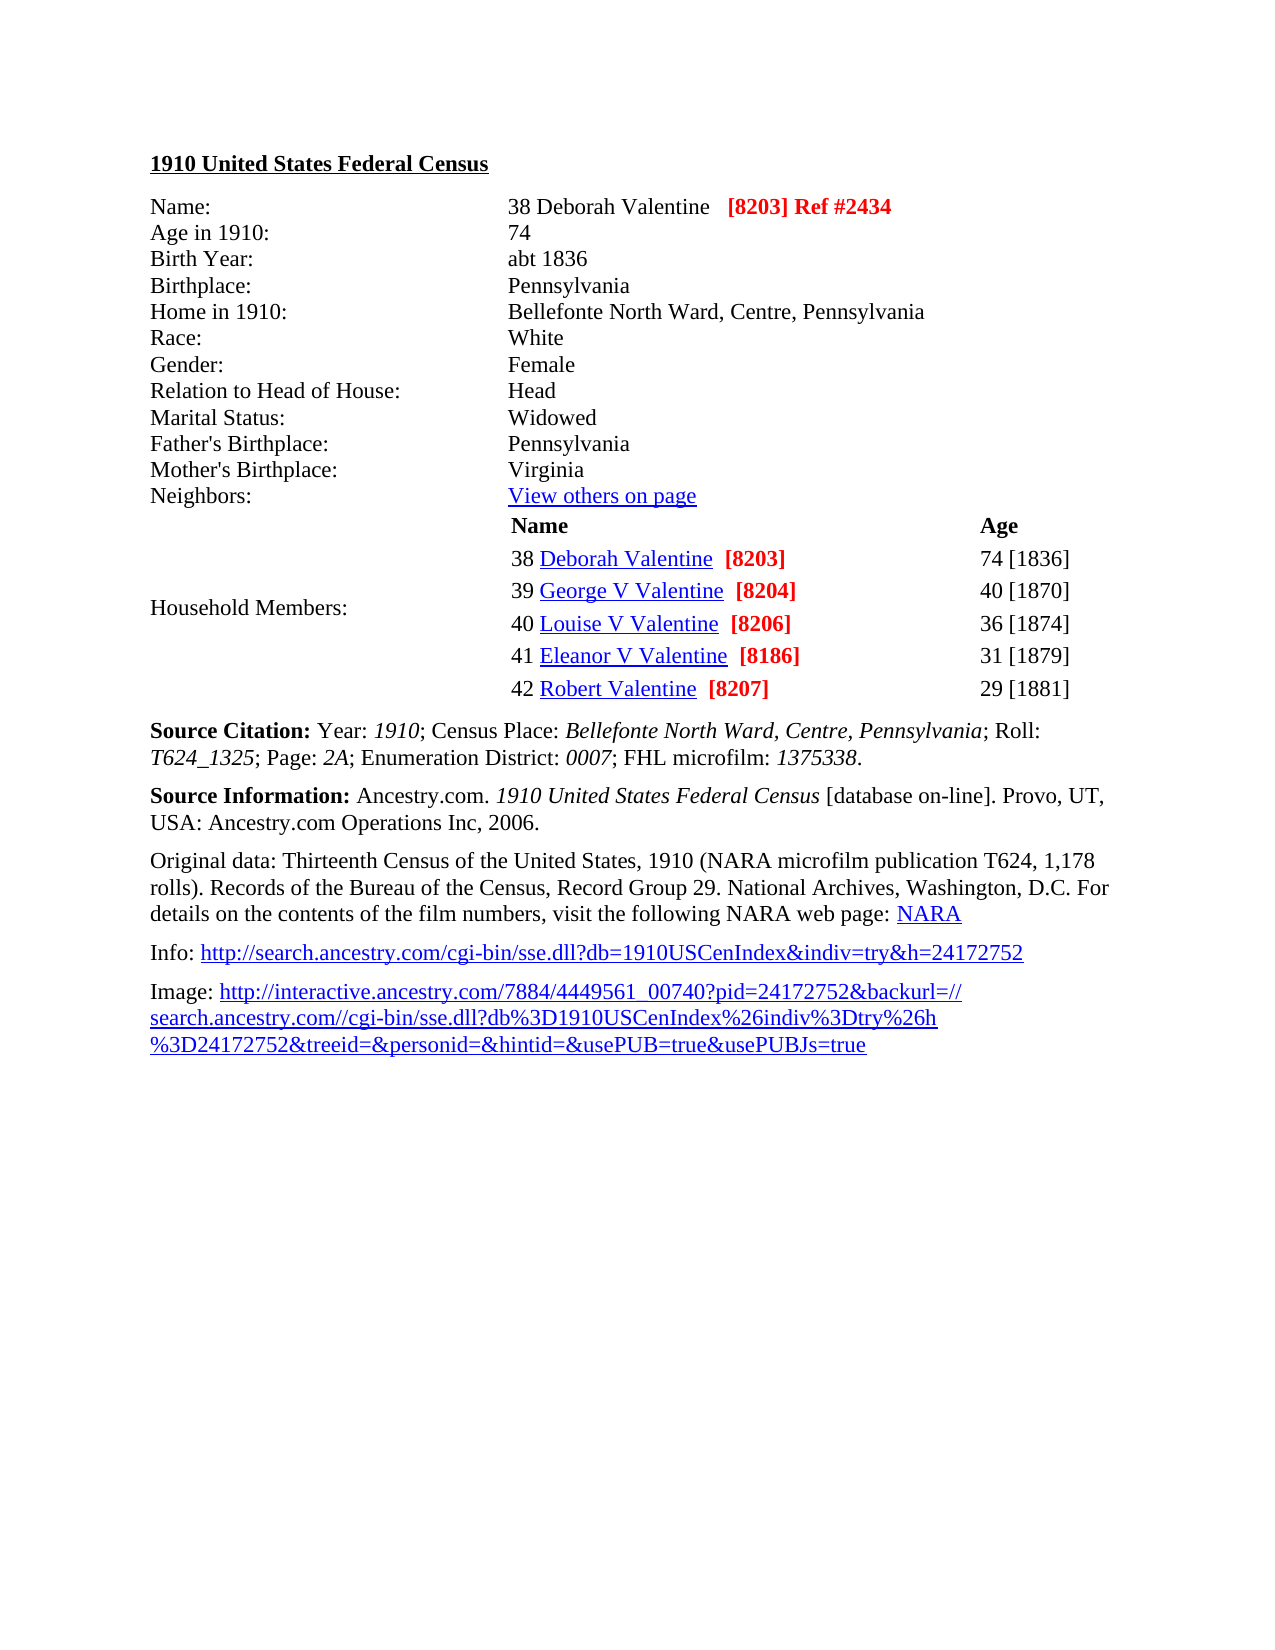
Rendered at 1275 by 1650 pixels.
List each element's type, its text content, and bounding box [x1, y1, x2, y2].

table_cell Female [508, 351, 1125, 377]
table_cell White [508, 325, 1125, 351]
table_cell 74 [508, 219, 1125, 245]
table_cell Gender: [150, 351, 508, 377]
table_header 38 Deborah Valentine [8203] Ref #2434 [508, 193, 1125, 219]
text Original data: Thirteenth Census of the United States, 1910 (NARA microfilm publication T624, 1,178 rolls). Records of the Bureau of the Census, Record Group 29. National Archives, Washington, D.C. For details on the contents of the film numbers, visit the following NARA web page: NARA [150, 848, 1125, 927]
table_cell Pennsylvania [508, 430, 1125, 456]
table_cell Birthplace: [150, 272, 508, 298]
table_cell Home in 1910: [150, 298, 508, 324]
text Source Citation: Year: 1910; Census Place: Bellefonte North Ward, Centre, Pennsylvania; Roll: T624_1325; Page: 2A; Enumeration District: 0007; FHL microfilm: 1375338. [150, 717, 1125, 770]
table_cell View others on page [508, 483, 1125, 509]
text Source Information: Ancestry.com. 1910 United States Federal Census [database on-line]. Provo, UT, USA: Ancestry.com Operations Inc, 2006. [150, 782, 1125, 835]
table_cell Head [508, 377, 1125, 403]
table_cell Pennsylvania [508, 272, 1125, 298]
table_cell Father's Birthplace: [150, 430, 508, 456]
table_cell Neighbors: [150, 483, 508, 509]
table_cell Birth Year: [150, 245, 508, 272]
table_cell Household Members: [150, 509, 508, 705]
table_cell Relation to Head of House: [150, 377, 508, 403]
table_cell Widowed [508, 404, 1125, 430]
table_cell Bellefonte North Ward, Centre, Pennsylvania [508, 298, 1125, 324]
table_header Name: [150, 193, 508, 219]
table_cell Mother's Birthplace: [150, 456, 508, 483]
table_cell Virginia [508, 456, 1125, 483]
text Info: http://search.ancestry.com/cgi-bin/sse.dll?db=1910USCenIndex&indiv=try&h=24172752 [150, 939, 1125, 966]
table_cell [508, 509, 1125, 705]
table_cell Race: [150, 325, 508, 351]
table_cell Marital Status: [150, 404, 508, 430]
table_cell Age in 1910: [150, 219, 508, 245]
table_cell abt 1836 [508, 245, 1125, 272]
text 1910 United States Federal Census [150, 150, 1125, 176]
text Image: http://interactive.ancestry.com/7884/4449561_00740?pid=24172752&backurl=//search.ancestry.com//cgi-bin/sse.dll?db%3D1910USCenIndex%26indiv%3Dtry%26h%3D24172752&treeid=&personid=&hintid=&usePUB=true&usePUBJs=true [150, 978, 1125, 1057]
